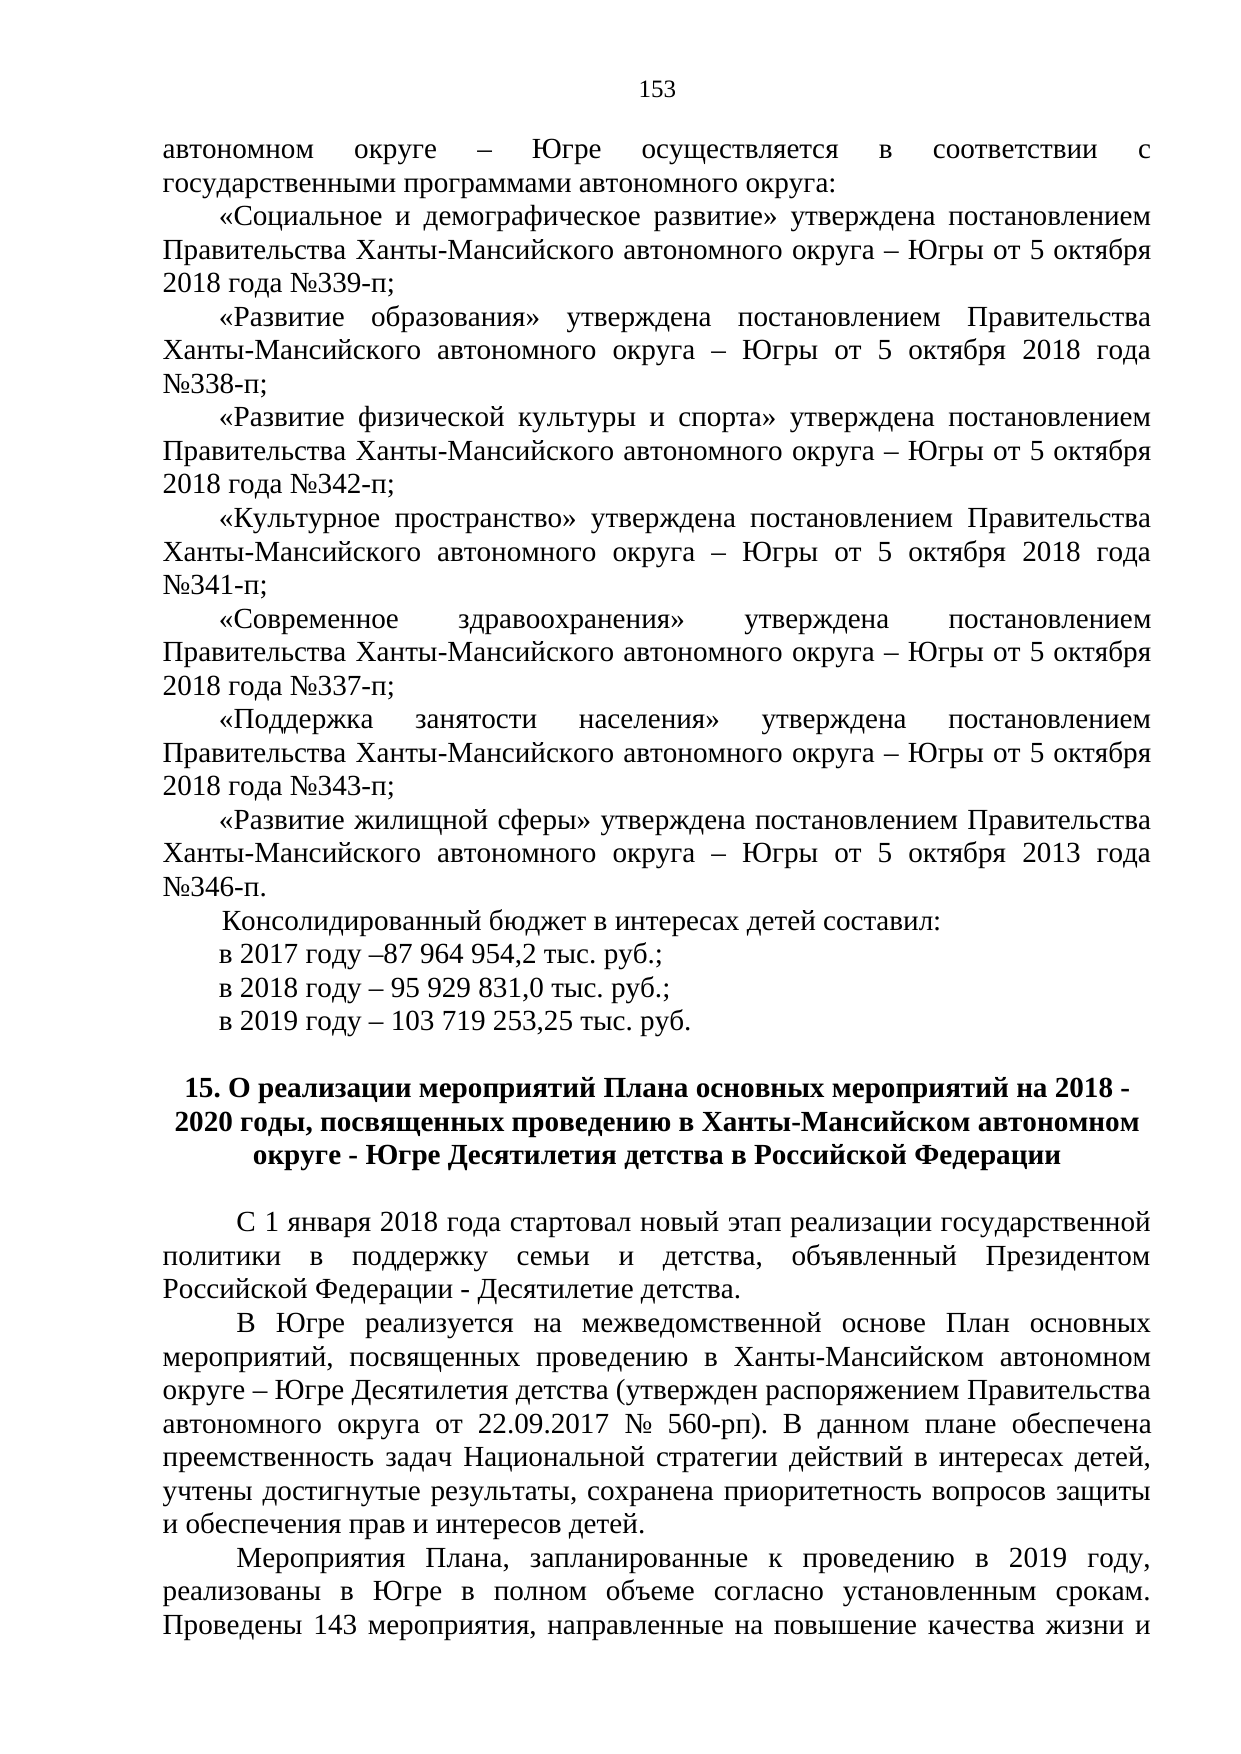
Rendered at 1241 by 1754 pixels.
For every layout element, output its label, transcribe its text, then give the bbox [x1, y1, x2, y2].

text «Культурное пространство» утверждена постановлением Правительства Ханты-Мансийского автономного округа – Югры от 5 октября 2018 года №341-п; [162, 500, 1152, 601]
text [162, 1540, 1152, 1641]
text 15. О реализации мероприятий Плана основных мероприятий на 2018 - 2020 годы, посвященных проведению в Ханты-Мансийском автономном округе - Югре Десятилетия детства в Российской Федерации [162, 1070, 1152, 1171]
text в 2018 году – 95 929 831,0 тыс. руб.; [162, 970, 1152, 1003]
text В Югре реализуется на межведомственной основе План основных мероприятий, посвященных проведению в Ханты-Мансийском автономном округе – Югре Десятилетия детства (утвержден распоряжением Правительства автономного округа от 22.09.2017 № 560-рп). В данном плане обеспечена преемственность задач Национальной стратегии действий в интересах детей, учтены достигнутые результаты, сохранена приоритетность вопросов защиты и обеспечения прав и интересов детей. [162, 1305, 1152, 1540]
text «Социальное и демографическое развитие» утверждена постановлением Правительства Ханты-Мансийского автономного округа – Югры от 5 октября 2018 года №339-п; [162, 198, 1152, 299]
text в 2017 году –87 964 954,2 тыс. руб.; [162, 936, 1152, 970]
text Консолидированный бюджет в интересах детей составил: [162, 903, 1152, 936]
text «Современное здравоохранения» утверждена постановлением Правительства Ханты-Мансийского автономного округа – Югры от 5 октября 2018 года №337-п; [162, 601, 1152, 701]
text «Поддержка занятости населения» утверждена постановлением Правительства Ханты-Мансийского автономного округа – Югры от 5 октября 2018 года №343-п; [162, 701, 1152, 802]
text «Развитие образования» утверждена постановлением Правительства Ханты-Мансийского автономного округа – Югры от 5 октября 2018 года №338-п; [162, 299, 1152, 399]
text С 1 января 2018 года стартовал новый этап реализации государственной политики в поддержку семьи и детства, объявленный Президентом Российской Федерации - Десятилетие детства. [162, 1204, 1152, 1305]
text «Развитие физической культуры и спорта» утверждена постановлением Правительства Ханты-Мансийского автономного округа – Югры от 5 октября 2018 года №342-п; [162, 399, 1152, 500]
text «Развитие жилищной сферы» утверждена постановлением Правительства Ханты-Мансийского автономного округа – Югры от 5 октября 2013 года №346-п. [162, 802, 1152, 903]
text в 2019 году – 103 719 253,25 тыс. руб. [162, 1003, 1152, 1037]
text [162, 131, 1152, 198]
